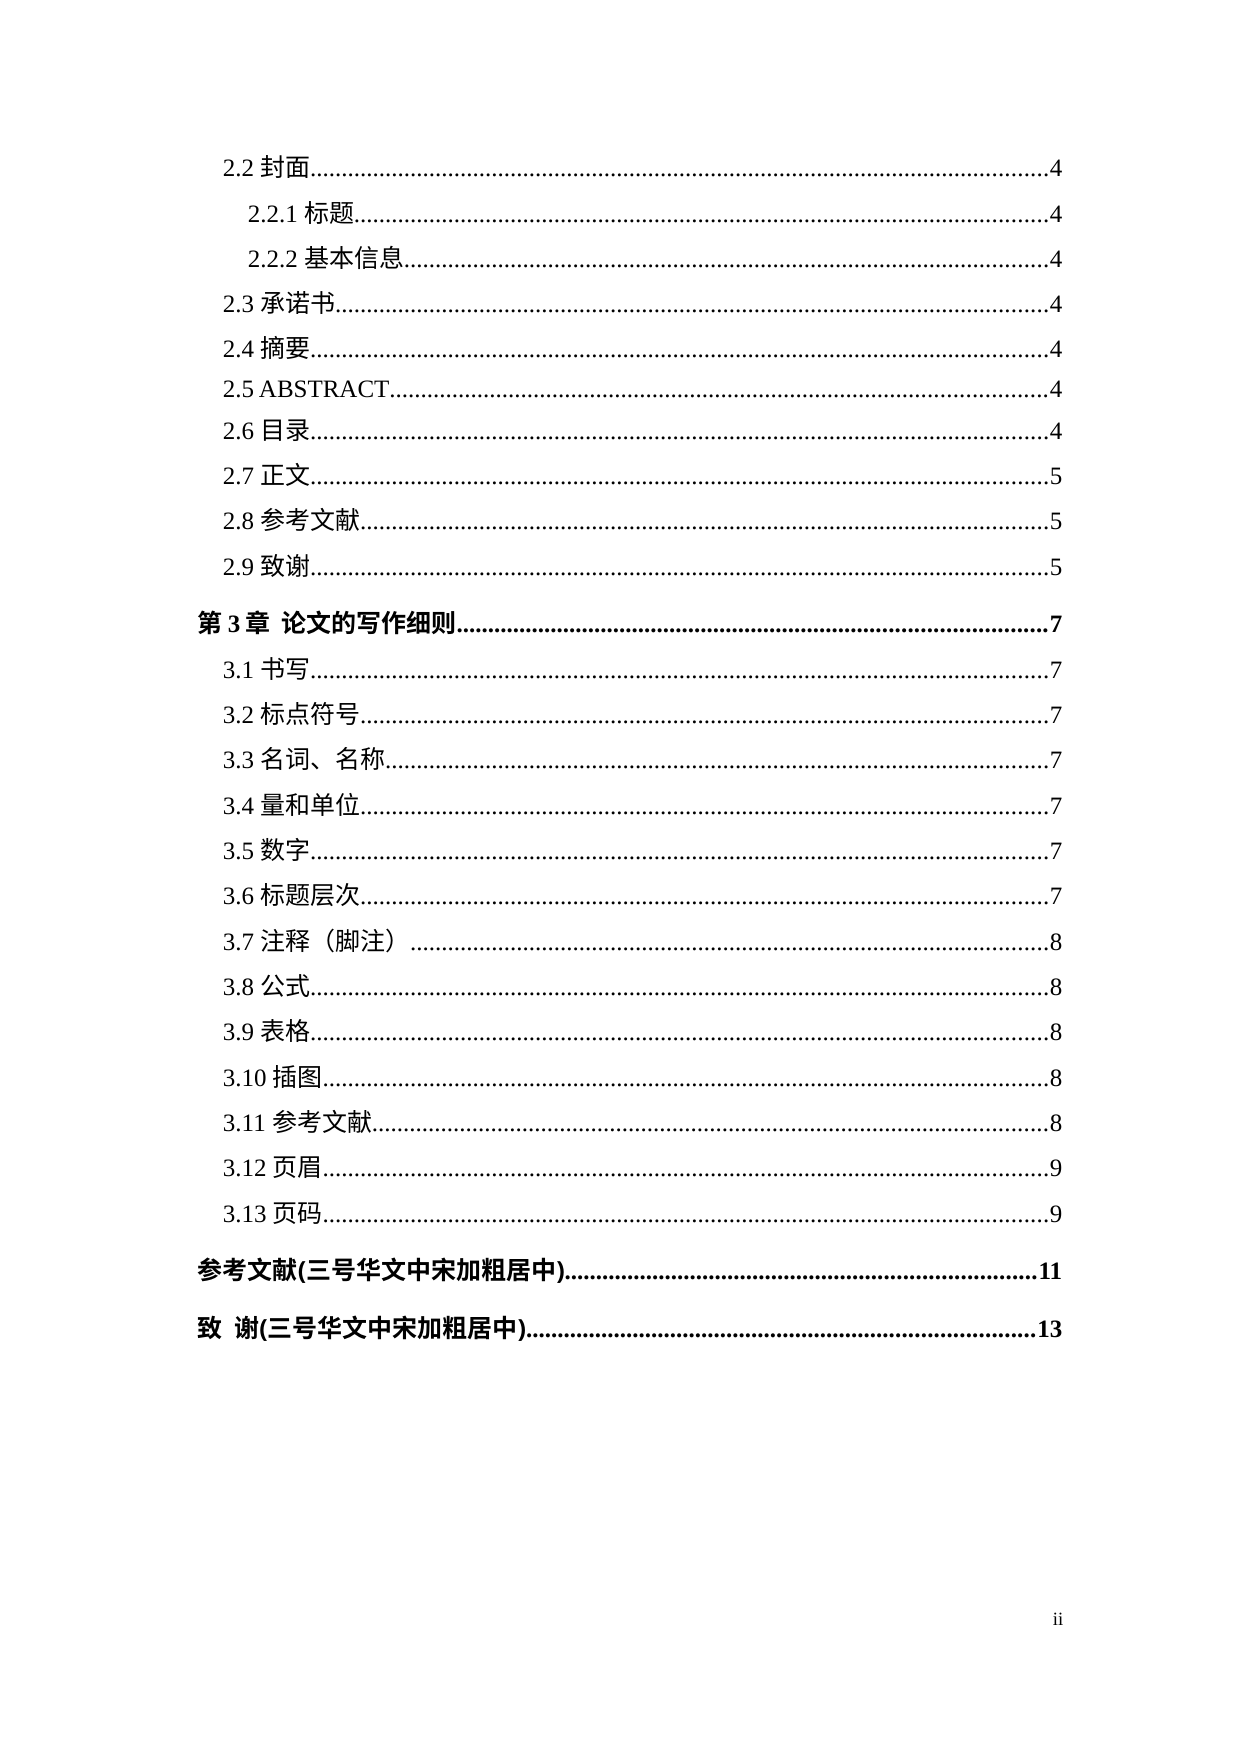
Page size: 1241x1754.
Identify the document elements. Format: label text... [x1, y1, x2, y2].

text 3.5 数字 7 [223, 831, 1013, 867]
text 2.2.2 基本信息 4 [248, 238, 1013, 274]
text 2.8 参考文献 5 [223, 501, 1013, 537]
text 3.1 书写 7 [223, 649, 1013, 686]
text 2.5 ABSTRACT 4 [223, 374, 1013, 403]
text 第3章 论文的写作细则 7 [198, 604, 1063, 640]
text 3.8 公式 8 [223, 966, 1013, 1003]
text 2.2.1 标题 4 [248, 193, 1013, 229]
text 参考文献(三号华文中宋加粗居中) 11 [198, 1251, 1063, 1287]
text 2.7 正文 5 [223, 456, 1013, 492]
text 3.13 页码 9 [223, 1193, 1013, 1229]
text 致 谢(三号华文中宋加粗居中) 13 [198, 1309, 1063, 1345]
text 3.11 参考文献 8 [223, 1102, 1013, 1139]
text 3.9 表格 8 [223, 1012, 1013, 1048]
text 3.2 标点符号 7 [223, 694, 1013, 731]
text 3.3 名词、名称 7 [223, 740, 1013, 776]
text 2.3 承诺书 4 [223, 284, 1013, 320]
text 3.12 页眉 9 [223, 1148, 1013, 1184]
text 3.7 注释（脚注） 8 [223, 921, 1013, 957]
text 2.4 摘要 4 [223, 329, 1013, 365]
text 2.2 封面 4 [223, 148, 1013, 184]
text 3.6 标题层次 7 [223, 876, 1013, 912]
text 2.6 目录 4 [223, 410, 1013, 446]
text 2.9 致谢 5 [223, 546, 1013, 582]
text 3.10 插图 8 [223, 1057, 1013, 1093]
text 3.4 量和单位 7 [223, 785, 1013, 821]
